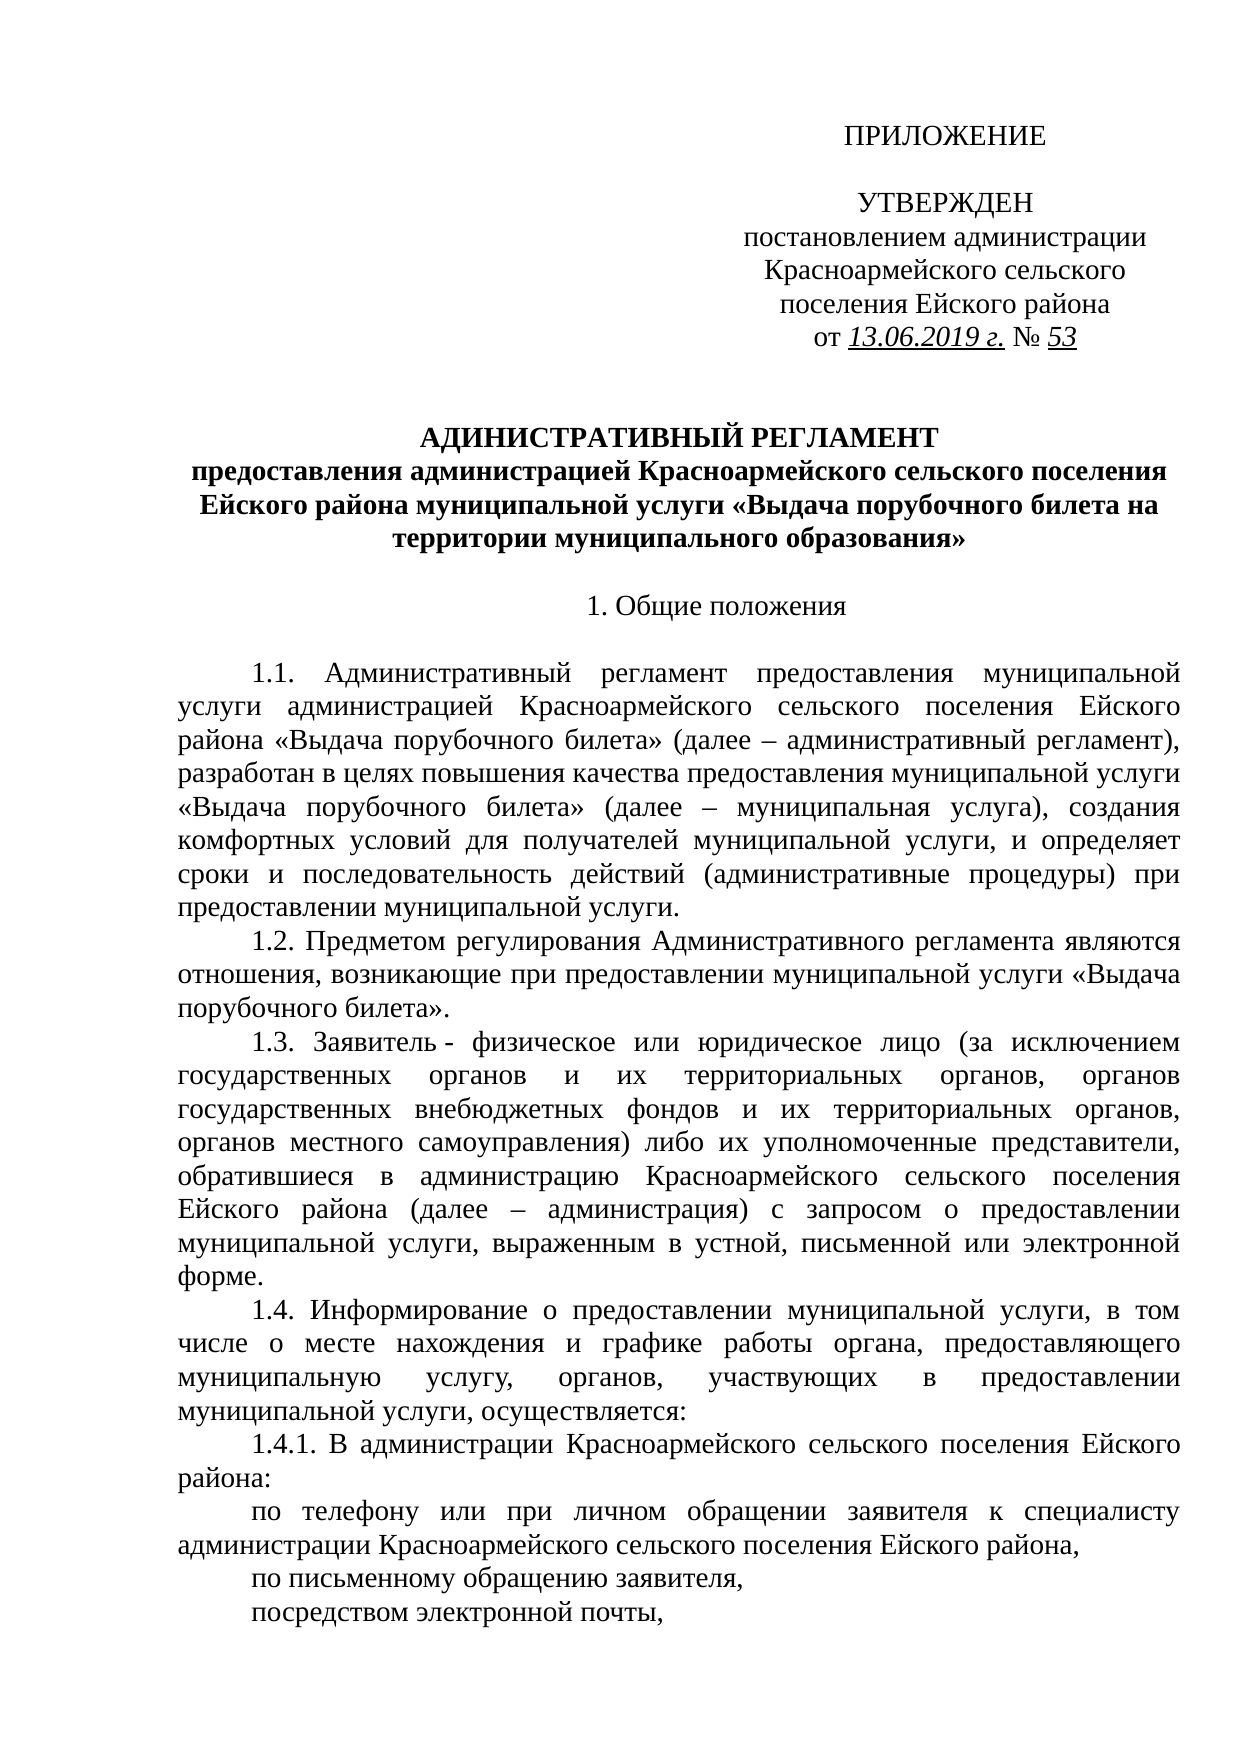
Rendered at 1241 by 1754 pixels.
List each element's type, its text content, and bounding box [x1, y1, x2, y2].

text ПРИЛОЖЕНИЕ [709, 118, 1181, 152]
text УТВЕРЖДЕН [709, 185, 1181, 219]
text АДИНИСТРАТИВНЫЙ РЕГЛАМЕНТ [177, 420, 1181, 453]
text по телефону или при личном обращении заявителя к специалисту администрации Красноармейского сельского поселения Ейского района, [177, 1493, 1181, 1560]
text 1.4.1. В администрации Красноармейского сельского поселения Ейского района: [177, 1426, 1181, 1493]
text по письменному обращению заявителя, [177, 1560, 1181, 1594]
text 1.3. Заявитель - физическое или юридическое лицо (за исключением государственных органов и их территориальных органов, органов государственных внебюджетных фондов и их территориальных органов, органов местного самоуправления) либо их уполномоченные представители, обратившиеся в администрацию Красноармейского сельского поселения Ейского района (далее – администрация) с запросом о предоставлении муниципальной услуги, выраженным в устной, письменной или электронной форме. [177, 1024, 1181, 1292]
text постановлением администрации [709, 219, 1181, 252]
title предоставления администрацией Красноармейского сельского поселения Ейского района муниципальной услуги «Выдача порубочного билета на территории муниципального образования» [177, 453, 1181, 554]
text Красноармейского сельского [709, 252, 1181, 286]
title 1.1. Административный регламент предоставления муниципальной услуги администрацией Красноармейского сельского поселения Ейского района «Выдача порубочного билета» (далее – административный регламент), разработан в целях повышения качества предоставления муниципальной услуги «Выдача порубочного билета» (далее – муниципальная услуга), создания комфортных условий для получателей муниципальной услуги, и определяет сроки и последовательность действий (административные процедуры) при предоставлении муниципальной услуги. [177, 655, 1181, 923]
text посредством электронной почты, [177, 1594, 1181, 1627]
text от 13.06.2019 г. № 53 [709, 319, 1181, 353]
text 1.4. Информирование о предоставлении муниципальной услуги, в том числе о месте нахождения и графике работы органа, предоставляющего муниципальную услугу, органов, участвующих в предоставлении муниципальной услуги, осуществляется: [177, 1292, 1181, 1426]
text 1. Общие положения [177, 588, 1181, 621]
text 1.2. Предметом регулирования Административного регламента являются отношения, возникающие при предоставлении муниципальной услуги «Выдача порубочного билета». [177, 923, 1181, 1024]
text поселения Ейского района [709, 286, 1181, 319]
